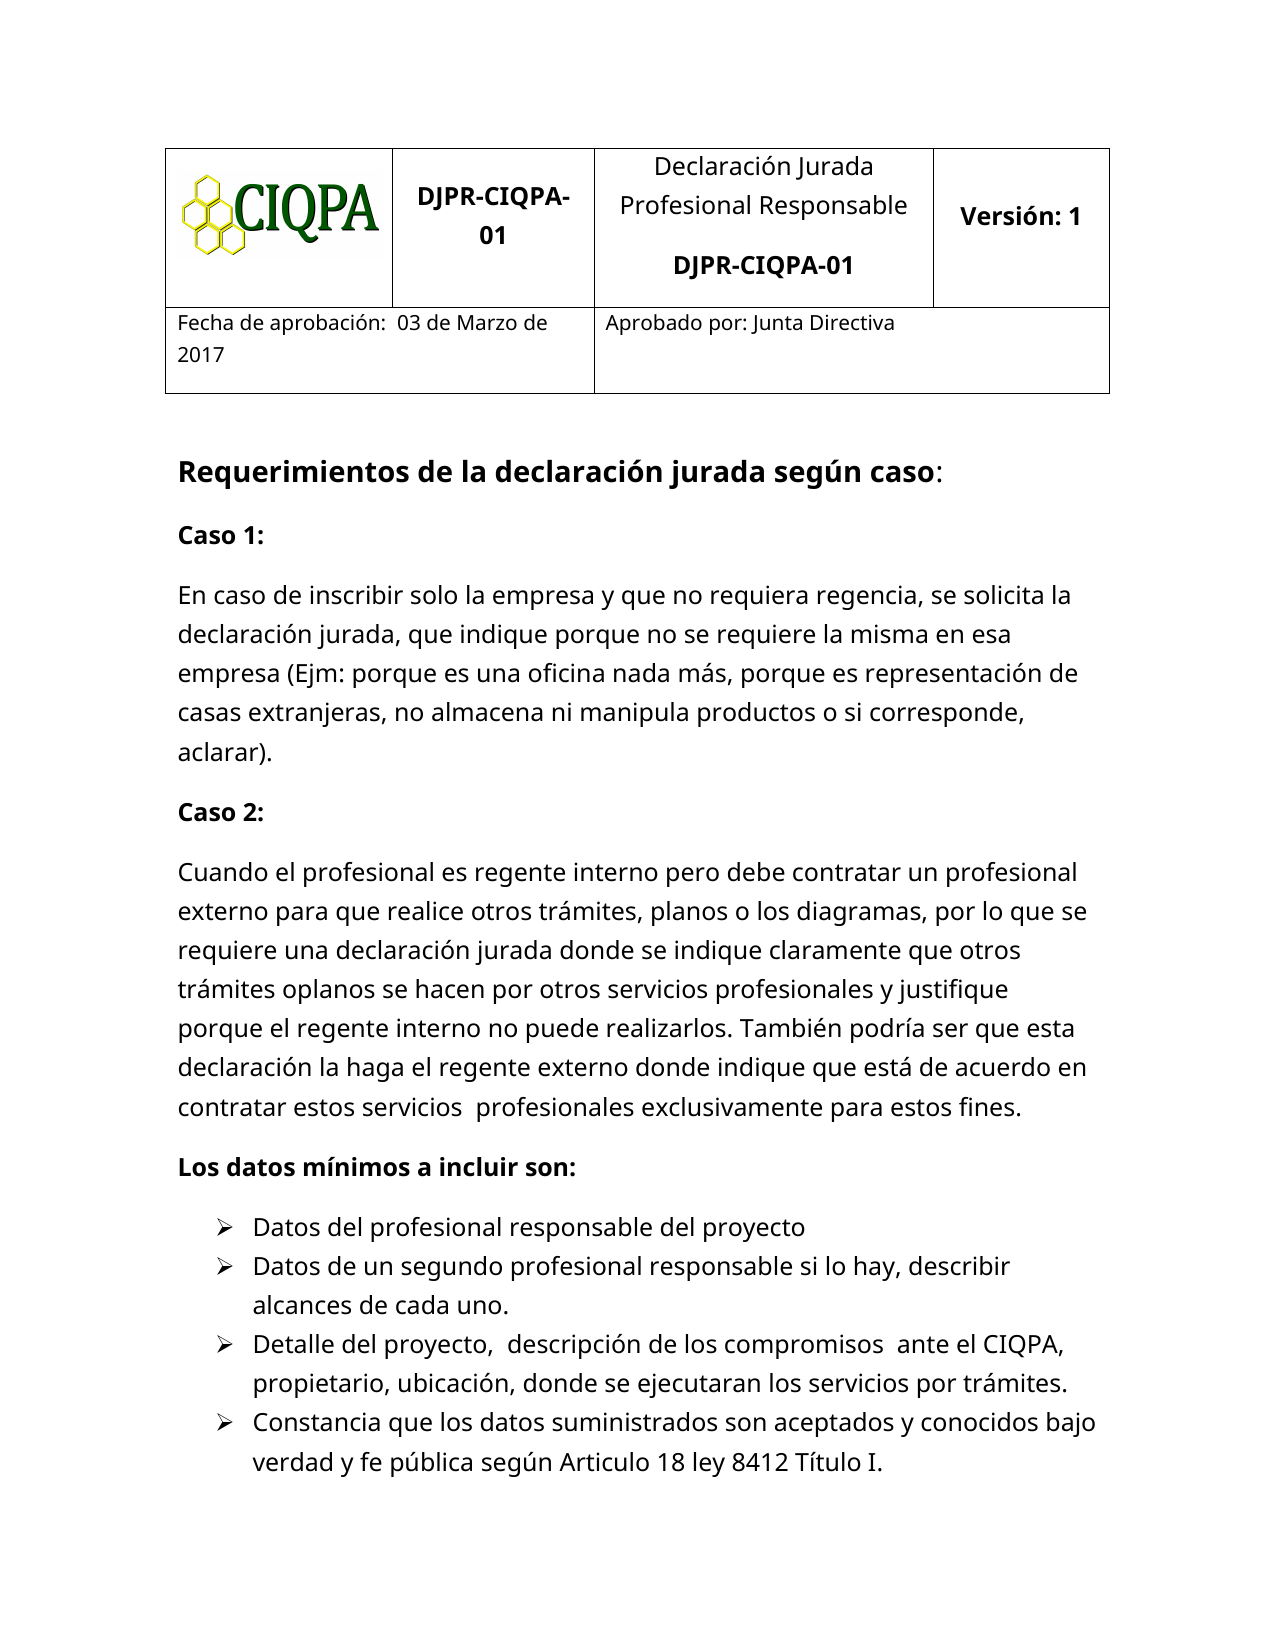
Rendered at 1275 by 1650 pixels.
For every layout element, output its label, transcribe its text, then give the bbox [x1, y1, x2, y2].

list Constancia que los datos suministrados son aceptados y conocidos bajo verdad y fe pública según Articulo 18 ley 8412 Título I. [215, 1405, 1098, 1478]
text Los datos mínimos a incluir son: [177, 1149, 1098, 1183]
table_header Versión: 1 [934, 149, 1109, 307]
table_cell Fecha de aprobación: 03 de Marzo de 2017 [166, 308, 594, 393]
list Datos de un segundo profesional responsable si lo hay, describir alcances de cada uno. [215, 1248, 1098, 1322]
text Cuando el profesional es regente interno pero debe contratar un profesional externo para que realice otros trámites, planos o los diagramas, por lo que se requiere una declaración jurada donde se indique claramente que otros trámites oplanos se hacen por otros servicios profesionales y justifique porque el regente interno no puede realizarlos. También podría ser que esta declaración la haga el regente externo donde indique que está de acuerdo en contratar estos servicios profesionales exclusivamente para estos fines. [177, 854, 1098, 1123]
text Caso 2: [177, 794, 1098, 828]
text En caso de inscribir solo la empresa y que no requiera regencia, se solicita la declaración jurada, que indique porque no se requiere la misma en esa empresa (Ejm: porque es una oficina nada más, porque es representación de casas extranjeras, no almacena ni manipula productos o si corresponde, aclarar). [177, 578, 1098, 768]
table_header DJPR-CIQPA-01 [393, 149, 594, 307]
table_header [166, 149, 392, 307]
list Datos del profesional responsable del proyecto [215, 1209, 1098, 1243]
text Requerimientos de la declaración jurada según caso: [177, 451, 1098, 491]
text Caso 1: [177, 518, 1098, 552]
list Detalle del proyecto, descripción de los compromisos ante el CIQPA, propietario, ubicación, donde se ejecutaran los servicios por trámites. [215, 1327, 1098, 1400]
picture [177, 170, 384, 260]
table_header Declaración Jurada Profesional Responsable DJPR-CIQPA-01 [595, 149, 933, 307]
table_cell Aprobado por: Junta Directiva [595, 308, 1109, 393]
